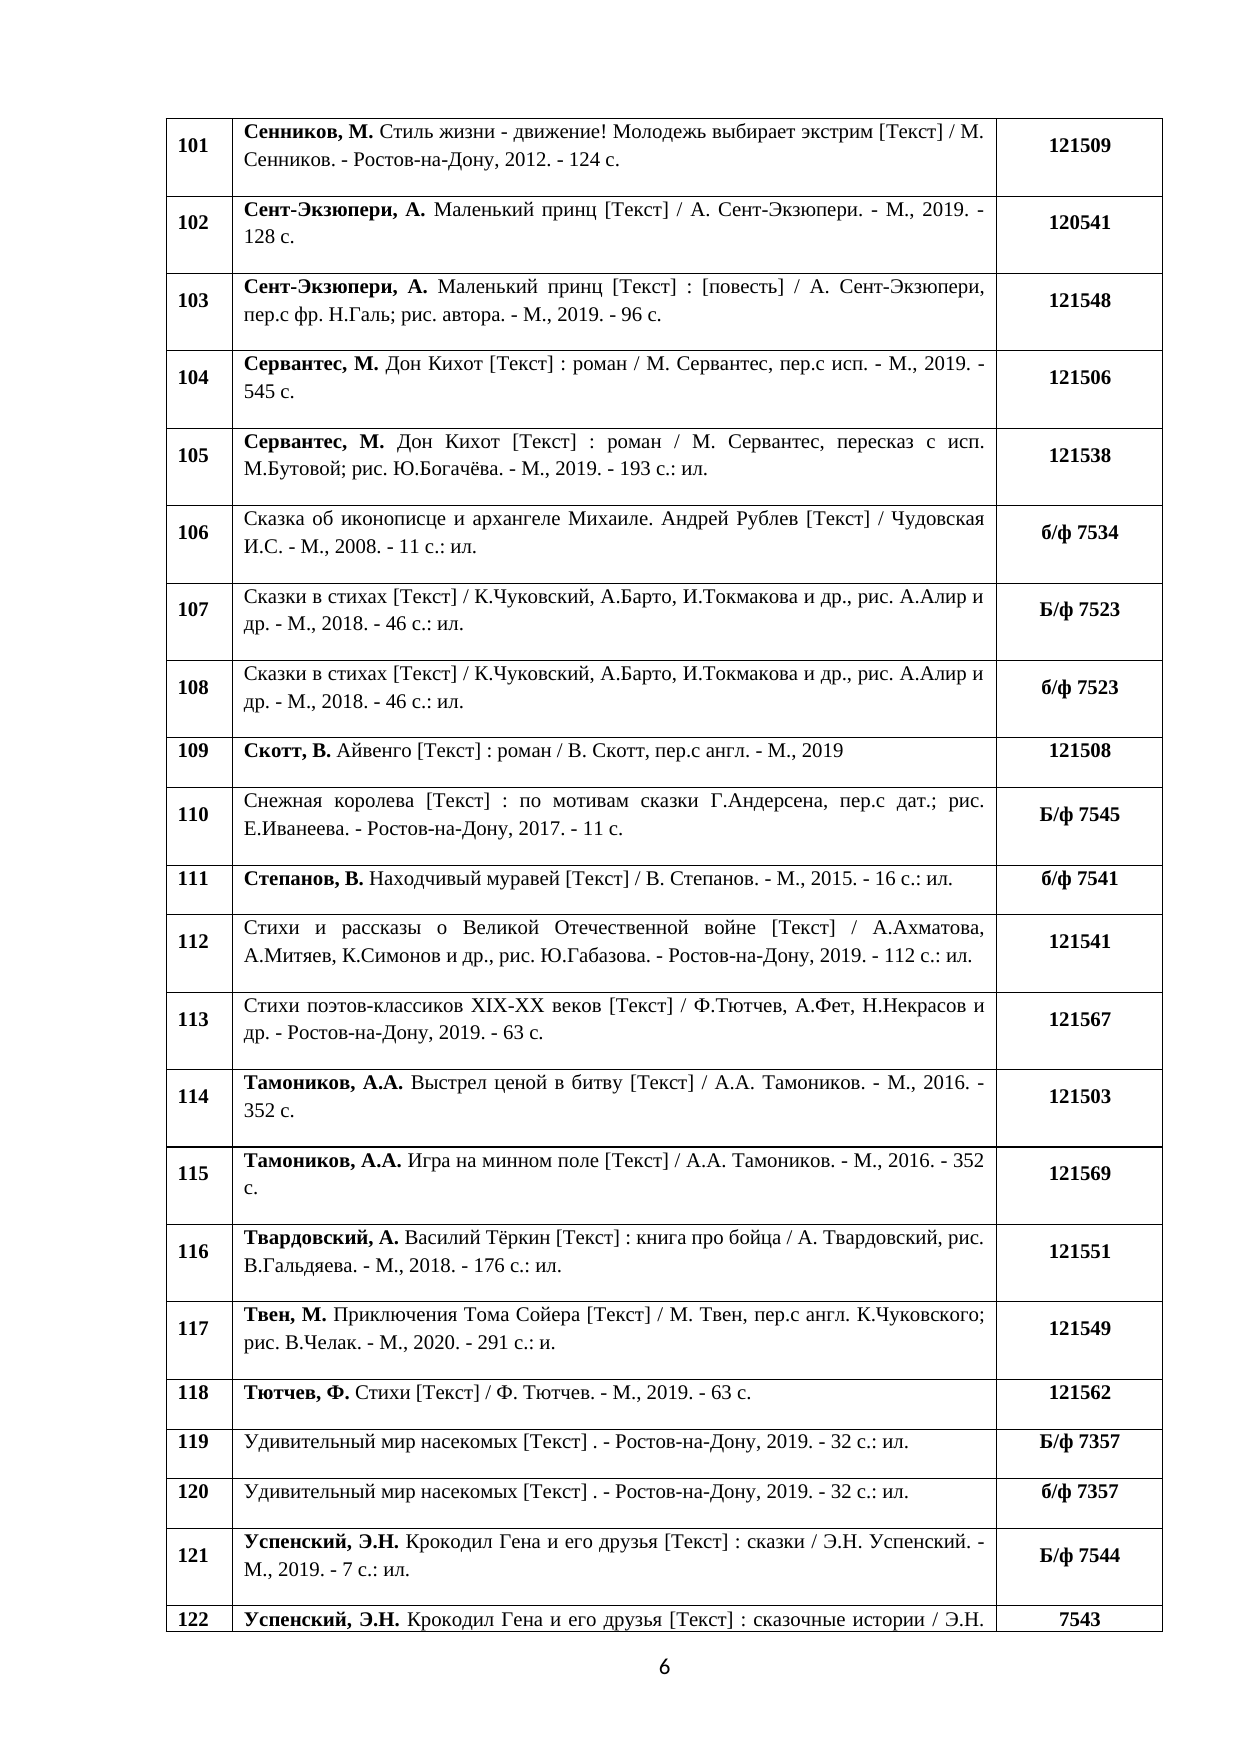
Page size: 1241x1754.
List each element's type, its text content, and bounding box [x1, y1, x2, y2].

table_cell Снежная королева [Текст] : по мотивам сказки Г.Андерсена, пер.с дат.; рис. Е.Иванеева. - Ростов-на-Дону, 2017. - 11 с. [233, 788, 996, 864]
table_cell 108 [167, 661, 232, 737]
table_cell 121508 [997, 738, 1162, 787]
table_cell Твен, М. Приключения Тома Сойера [Текст] / М. Твен, пер.с англ. К.Чуковского; рис. В.Челак. - М., 2020. - 291 с.: и. [233, 1302, 996, 1379]
table_cell 7543 [997, 1606, 1162, 1631]
table_cell 116 [167, 1225, 232, 1301]
table_cell Стихи поэтов-классиков XIX-XX веков [Текст] / Ф.Тютчев, А.Фет, Н.Некрасов и др. - Ростов-на-Дону, 2019. - 63 с. [233, 993, 996, 1069]
table_cell Степанов, В. Находчивый муравей [Текст] / В. Степанов. - М., 2015. - 16 с.: ил. [233, 866, 996, 914]
table_cell б/ф 7541 [997, 866, 1162, 914]
table_cell 120541 [997, 197, 1162, 273]
table_cell 121538 [997, 429, 1162, 505]
table_cell Тамоников, А.А. Игра на минном поле [Текст] / А.А. Тамоников. - М., 2016. - 352 с. [233, 1148, 996, 1224]
table_cell 109 [167, 738, 232, 787]
table_cell 121562 [997, 1380, 1162, 1428]
table_cell 121548 [997, 274, 1162, 350]
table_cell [233, 1606, 996, 1631]
table_cell Успенский, Э.Н. Крокодил Гена и его друзья [Текст] : сказки / Э.Н. Успенский. - М., 2019. - 7 с.: ил. [233, 1529, 996, 1605]
table_cell 121569 [997, 1148, 1162, 1224]
table_cell Сент-Экзюпери, А. Маленький принц [Текст] : [повесть] / А. Сент-Экзюпери, пер.с фр. Н.Галь; рис. автора. - М., 2019. - 96 с. [233, 274, 996, 350]
table_cell Удивительный мир насекомых [Текст] . - Ростов-на-Дону, 2019. - 32 с.: ил. [233, 1479, 996, 1528]
table_cell б/ф 7534 [997, 506, 1162, 582]
table_cell 121506 [997, 351, 1162, 428]
table_cell 115 [167, 1148, 232, 1224]
table_cell 114 [167, 1070, 232, 1146]
table_cell Сервантес, М. Дон Кихот [Текст] : роман / М. Сервантес, пересказ с исп. М.Бутовой; рис. Ю.Богачёва. - М., 2019. - 193 с.: ил. [233, 429, 996, 505]
table_cell 118 [167, 1380, 232, 1428]
table_cell 121503 [997, 1070, 1162, 1146]
table_cell Сказки в стихах [Текст] / К.Чуковский, А.Барто, И.Токмакова и др., рис. А.Алир и др. - М., 2018. - 46 с.: ил. [233, 661, 996, 737]
table_cell Твардовский, А. Василий Тёркин [Текст] : книга про бойца / А. Твардовский, рис. В.Гальдяева. - М., 2018. - 176 с.: ил. [233, 1225, 996, 1301]
table_cell 120 [167, 1479, 232, 1528]
table_cell Тютчев, Ф. Стихи [Текст] / Ф. Тютчев. - М., 2019. - 63 с. [233, 1380, 996, 1428]
table_cell 105 [167, 429, 232, 505]
table_cell 111 [167, 866, 232, 914]
table_cell Сенников, М. Стиль жизни - движение! Молодежь выбирает экстрим [Текст] / М. Сенников. - Ростов-на-Дону, 2012. - 124 с. [233, 119, 996, 196]
table_cell б/ф 7357 [997, 1479, 1162, 1528]
table_cell 112 [167, 915, 232, 992]
table_cell 122 [167, 1606, 232, 1631]
table_cell 121 [167, 1529, 232, 1605]
table_cell Б/ф 7357 [997, 1430, 1162, 1478]
table_cell Удивительный мир насекомых [Текст] . - Ростов-на-Дону, 2019. - 32 с.: ил. [233, 1430, 996, 1478]
table_cell 121567 [997, 993, 1162, 1069]
table_cell Сервантес, М. Дон Кихот [Текст] : роман / М. Сервантес, пер.с исп. - М., 2019. - 545 с. [233, 351, 996, 428]
table_cell 101 [167, 119, 232, 196]
table_cell 110 [167, 788, 232, 864]
table_cell Б/ф 7523 [997, 584, 1162, 660]
table_cell 104 [167, 351, 232, 428]
table_cell 121541 [997, 915, 1162, 992]
table_cell 107 [167, 584, 232, 660]
table_cell 117 [167, 1302, 232, 1379]
table_cell Сказка об иконописце и архангеле Михаиле. Андрей Рублев [Текст] / Чудовская И.С. - М., 2008. - 11 с.: ил. [233, 506, 996, 582]
table_cell б/ф 7523 [997, 661, 1162, 737]
table_cell 106 [167, 506, 232, 582]
table_cell Сент-Экзюпери, А. Маленький принц [Текст] / А. Сент-Экзюпери. - М., 2019. - 128 с. [233, 197, 996, 273]
table_cell Скотт, В. Айвенго [Текст] : роман / В. Скотт, пер.с англ. - М., 2019 [233, 738, 996, 787]
table_cell 103 [167, 274, 232, 350]
table_cell Б/ф 7544 [997, 1529, 1162, 1605]
table_cell Сказки в стихах [Текст] / К.Чуковский, А.Барто, И.Токмакова и др., рис. А.Алир и др. - М., 2018. - 46 с.: ил. [233, 584, 996, 660]
table_cell Стихи и рассказы о Великой Отечественной войне [Текст] / А.Ахматова, А.Митяев, К.Симонов и др., рис. Ю.Габазова. - Ростов-на-Дону, 2019. - 112 с.: ил. [233, 915, 996, 992]
table_cell 121549 [997, 1302, 1162, 1379]
table_cell 121509 [997, 119, 1162, 196]
table_cell 121551 [997, 1225, 1162, 1301]
table_cell 113 [167, 993, 232, 1069]
table_cell Б/ф 7545 [997, 788, 1162, 864]
table_cell Тамоников, А.А. Выстрел ценой в битву [Текст] / А.А. Тамоников. - М., 2016. - 352 с. [233, 1070, 996, 1146]
table_cell 102 [167, 197, 232, 273]
table_cell 119 [167, 1430, 232, 1478]
